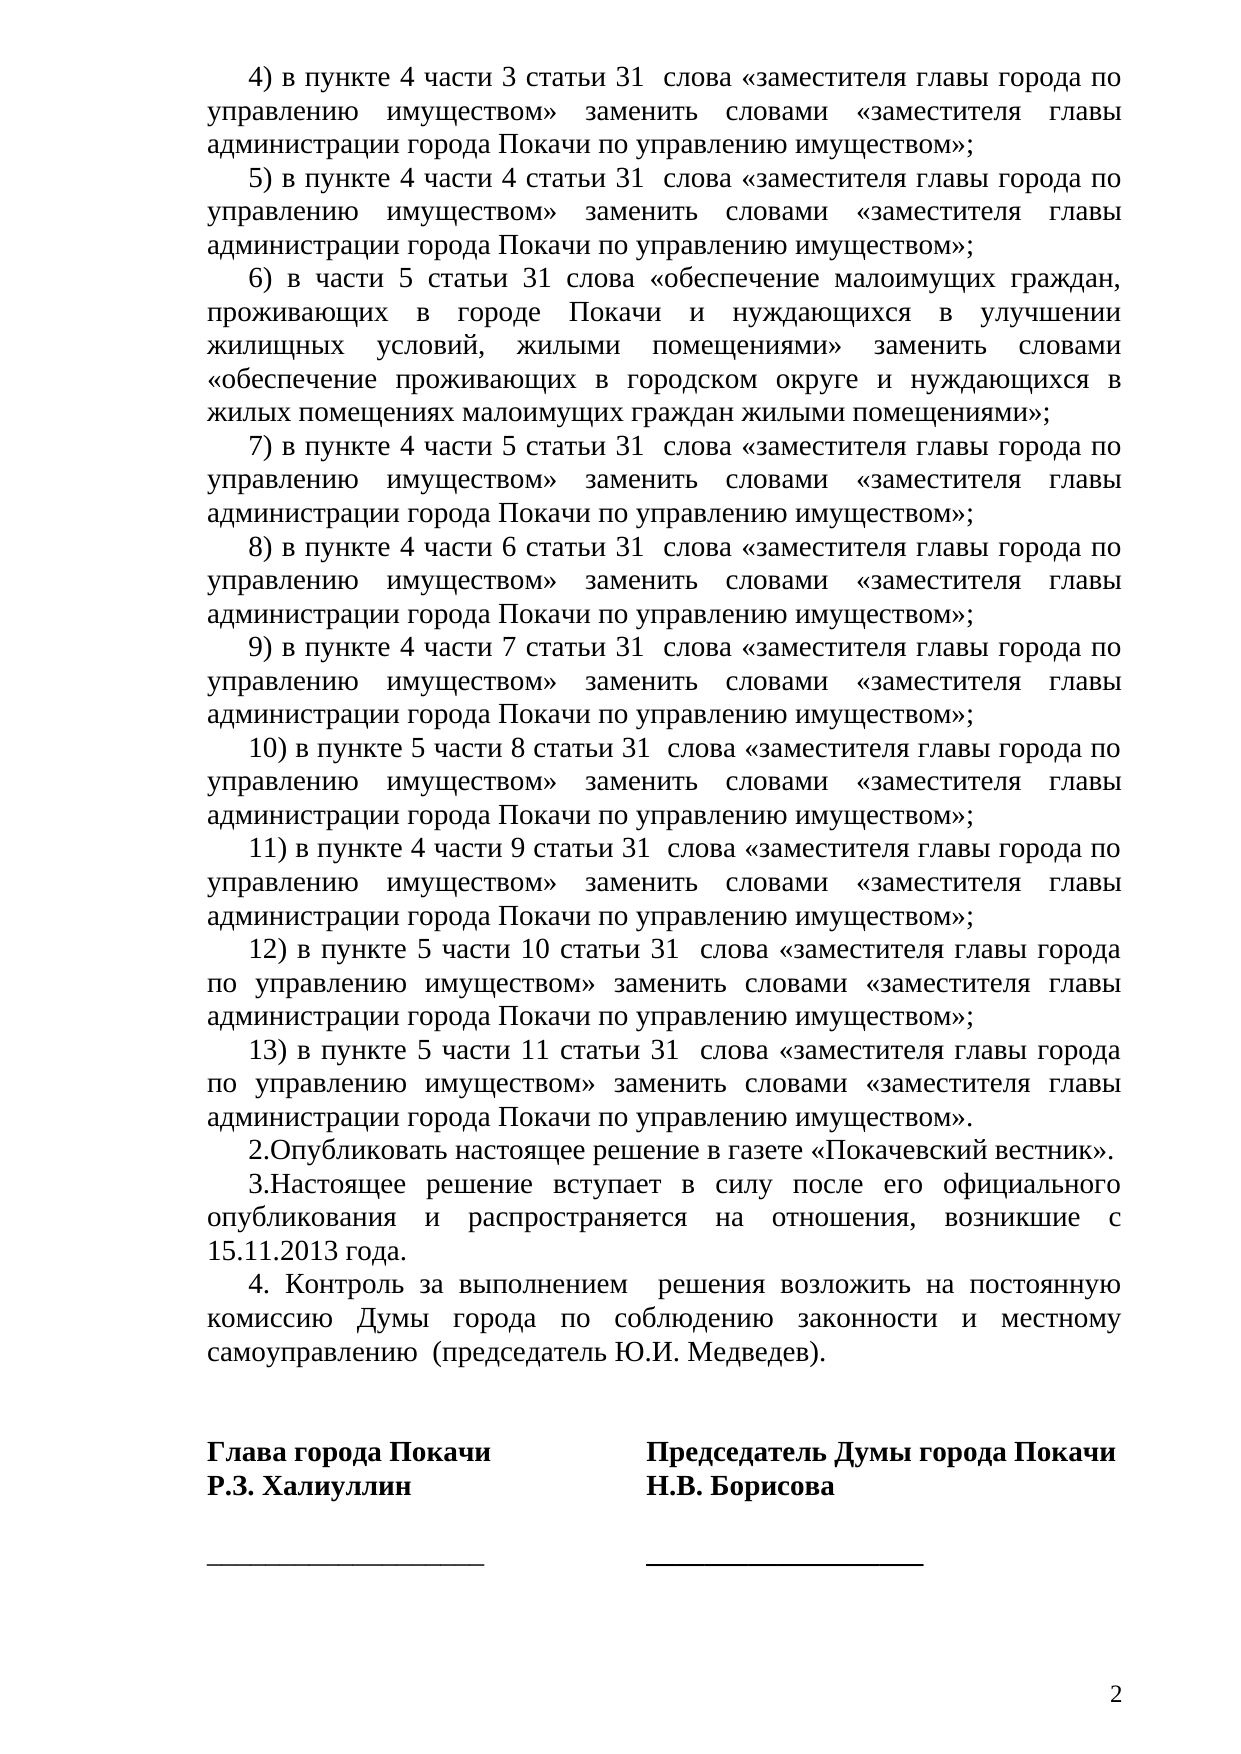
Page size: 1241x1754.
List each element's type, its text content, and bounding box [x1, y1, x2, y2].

text 13) в пункте 5 части 11 статьи 31 слова «заместителя главы города по управлению имуществом» заменить словами «заместителя главы администрации города Покачи по управлению имуществом». [207, 1032, 1122, 1132]
text 7) в пункте 4 части 5 статьи 31 слова «заместителя главы города по управлению имуществом» заменить словами «заместителя главы администрации города Покачи по управлению имуществом»; [207, 428, 1122, 529]
text 3.Настоящее решение вступает в силу после его официального опубликования и распространяется на отношения, возникшие с 15.11.2013 года. [207, 1166, 1122, 1267]
text 10) в пункте 5 части 8 статьи 31 слова «заместителя главы города по управлению имуществом» заменить словами «заместителя главы администрации города Покачи по управлению имуществом»; [207, 730, 1122, 831]
table_header Председатель Думы города Покачи Н.В. Борисова ___________________ [635, 1434, 1133, 1568]
table_header Глава города Покачи Р.З. Халиуллин ___________________ [196, 1434, 635, 1568]
text 4. Контроль за выполнением решения возложить на постоянную комиссию Думы города по соблюдению законности и местному самоуправлению (председатель Ю.И. Медведев). [207, 1267, 1122, 1367]
text 2.Опубликовать настоящее решение в газете «Покачевский вестник». [207, 1132, 1122, 1166]
text 4) в пункте 4 части 3 статьи 31 слова «заместителя главы города по управлению имуществом» заменить словами «заместителя главы администрации города Покачи по управлению имуществом»; [207, 59, 1122, 160]
text 5) в пункте 4 части 4 статьи 31 слова «заместителя главы города по управлению имуществом» заменить словами «заместителя главы администрации города Покачи по управлению имуществом»; [207, 160, 1122, 260]
text 8) в пункте 4 части 6 статьи 31 слова «заместителя главы города по управлению имуществом» заменить словами «заместителя главы администрации города Покачи по управлению имуществом»; [207, 529, 1122, 629]
text 11) в пункте 4 части 9 статьи 31 слова «заместителя главы города по управлению имуществом» заменить словами «заместителя главы администрации города Покачи по управлению имуществом»; [207, 831, 1122, 931]
text 9) в пункте 4 части 7 статьи 31 слова «заместителя главы города по управлению имуществом» заменить словами «заместителя главы администрации города Покачи по управлению имуществом»; [207, 629, 1122, 730]
text 12) в пункте 5 части 10 статьи 31 слова «заместителя главы города по управлению имуществом» заменить словами «заместителя главы администрации города Покачи по управлению имуществом»; [207, 931, 1122, 1032]
text 6) в части 5 статьи 31 слова «обеспечение малоимущих граждан, проживающих в городе Покачи и нуждающихся в улучшении жилищных условий, жилыми помещениями» заменить словами «обеспечение проживающих в городском округе и нуждающихся в жилых помещениях малоимущих граждан жилыми помещениями»; [207, 260, 1122, 428]
